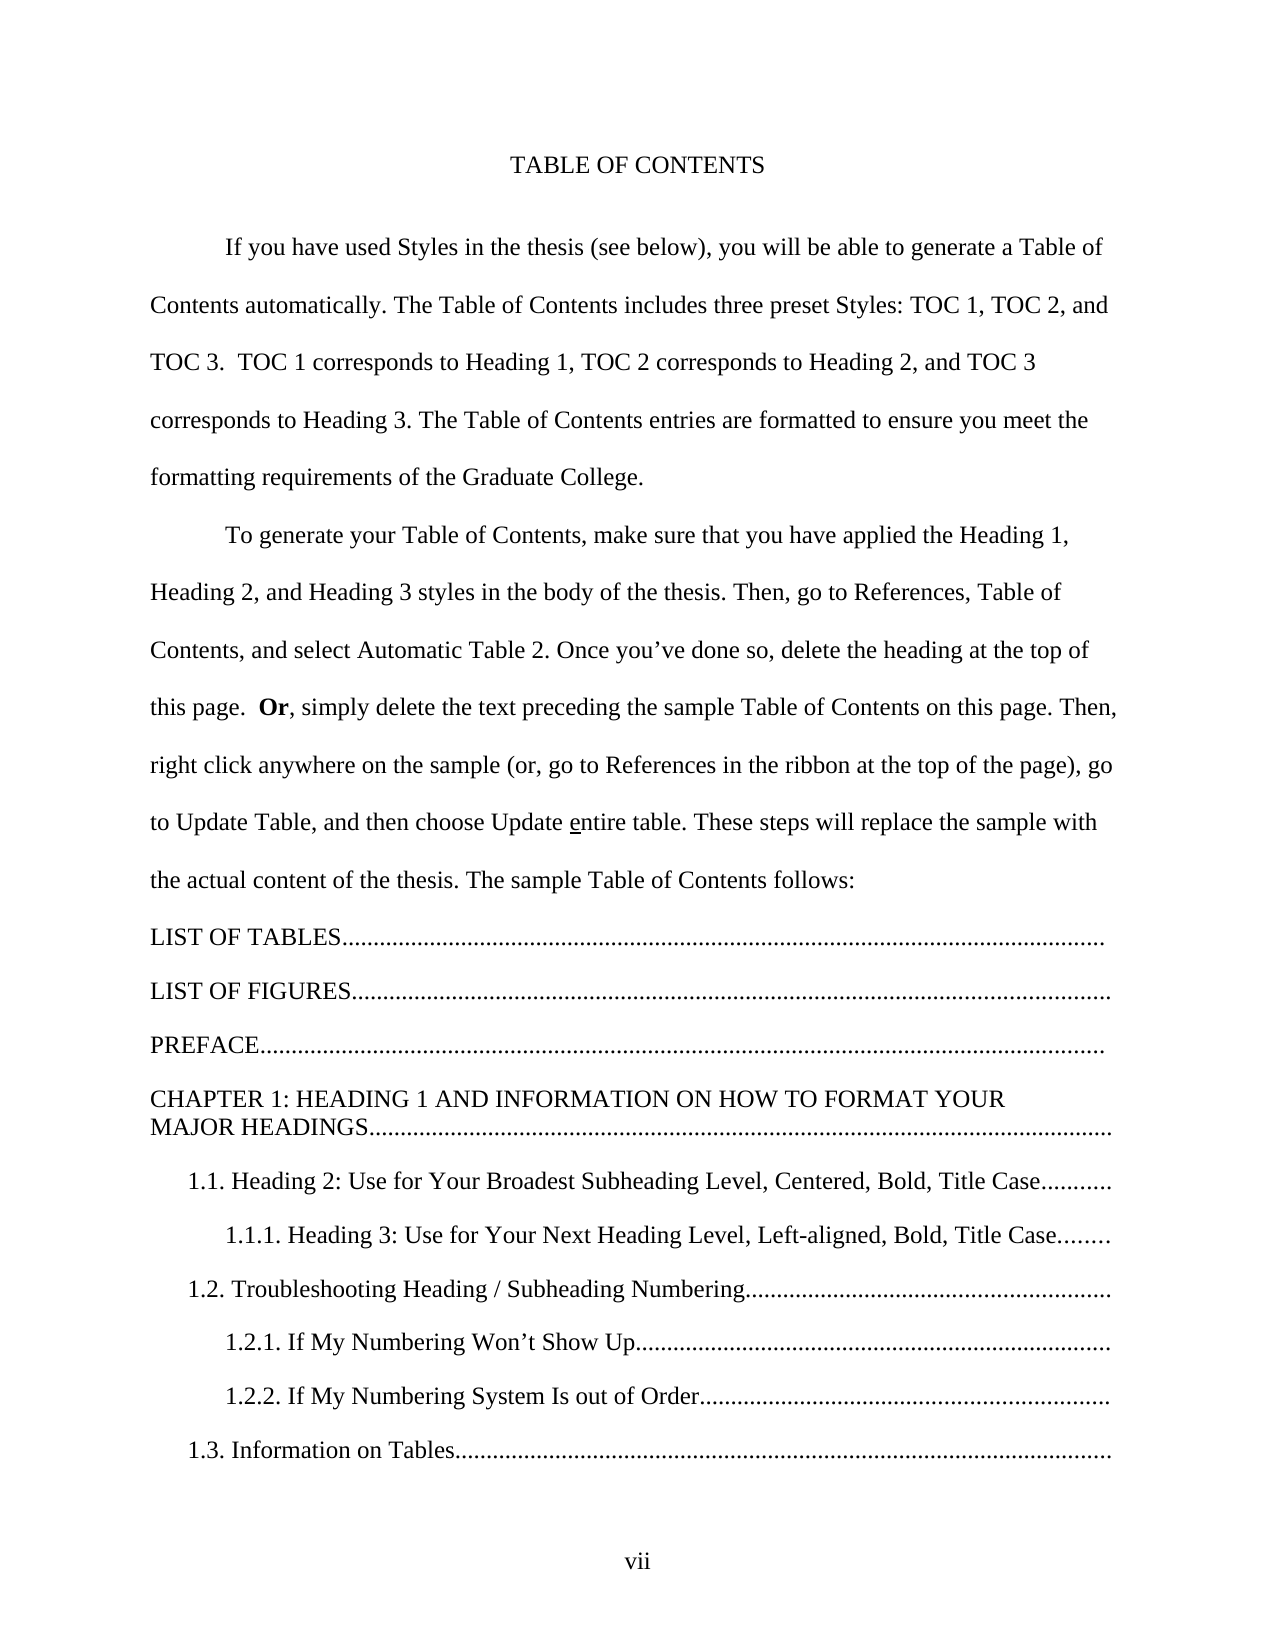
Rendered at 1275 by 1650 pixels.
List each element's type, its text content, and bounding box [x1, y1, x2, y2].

text 1.1. Heading 2: Use for Your Broadest Subheading Level, Centered, Bold, Title Case 1 [187, 1166, 1087, 1195]
text If you have used Styles in the thesis (see below), you will be able to generate a Table of Contents automatically. The Table of Contents includes three preset Styles: TOC 1, TOC 2, and TOC 3. TOC 1 corresponds to Heading 1, TOC 2 corresponds to Heading 2, and TOC 3 corresponds to Heading 3. The Table of Contents entries are formatted to ensure you meet the formatting requirements of the Graduate College. [150, 232, 1125, 491]
text CHAPTER 1: HEADING 1 AND INFORMATION ON HOW TO FORMAT YOUR MAJOR HEADINGS 1 [150, 1084, 1087, 1141]
text 1.2. Troubleshooting Heading / Subheading Numbering 3 [187, 1274, 1087, 1302]
text To generate your Table of Contents, make sure that you have applied the Heading 1, Heading 2, and Heading 3 styles in the body of the thesis. Then, go to References, Table of Contents, and select Automatic Table 2. Once you’ve done so, delete the heading at the top of this page. Or, simply delete the text preceding the sample Table of Contents on this page. Then, right click anywhere on the sample (or, go to References in the ribbon at the top of the page), go to Update Table, and then choose Update entire table. These steps will replace the sample with the actual content of the thesis. The sample Table of Contents follows: [150, 520, 1125, 894]
text PREFACE xi [150, 1030, 1087, 1059]
text 1.3. Information on Tables 3 [187, 1435, 1087, 1464]
text 1.2.1. If My Numbering Won’t Show Up 3 [225, 1327, 1087, 1356]
text LIST OF TABLES ix [150, 922, 1087, 951]
text 1.1.1. Heading 3: Use for Your Next Heading Level, Left-aligned, Bold, Title Case 2 [225, 1220, 1087, 1249]
text TABLE OF CONTENTS [150, 150, 1125, 179]
text LIST OF FIGURES x [150, 976, 1087, 1005]
text 1.2.2. If My Numbering System Is out of Order 3 [225, 1381, 1087, 1410]
